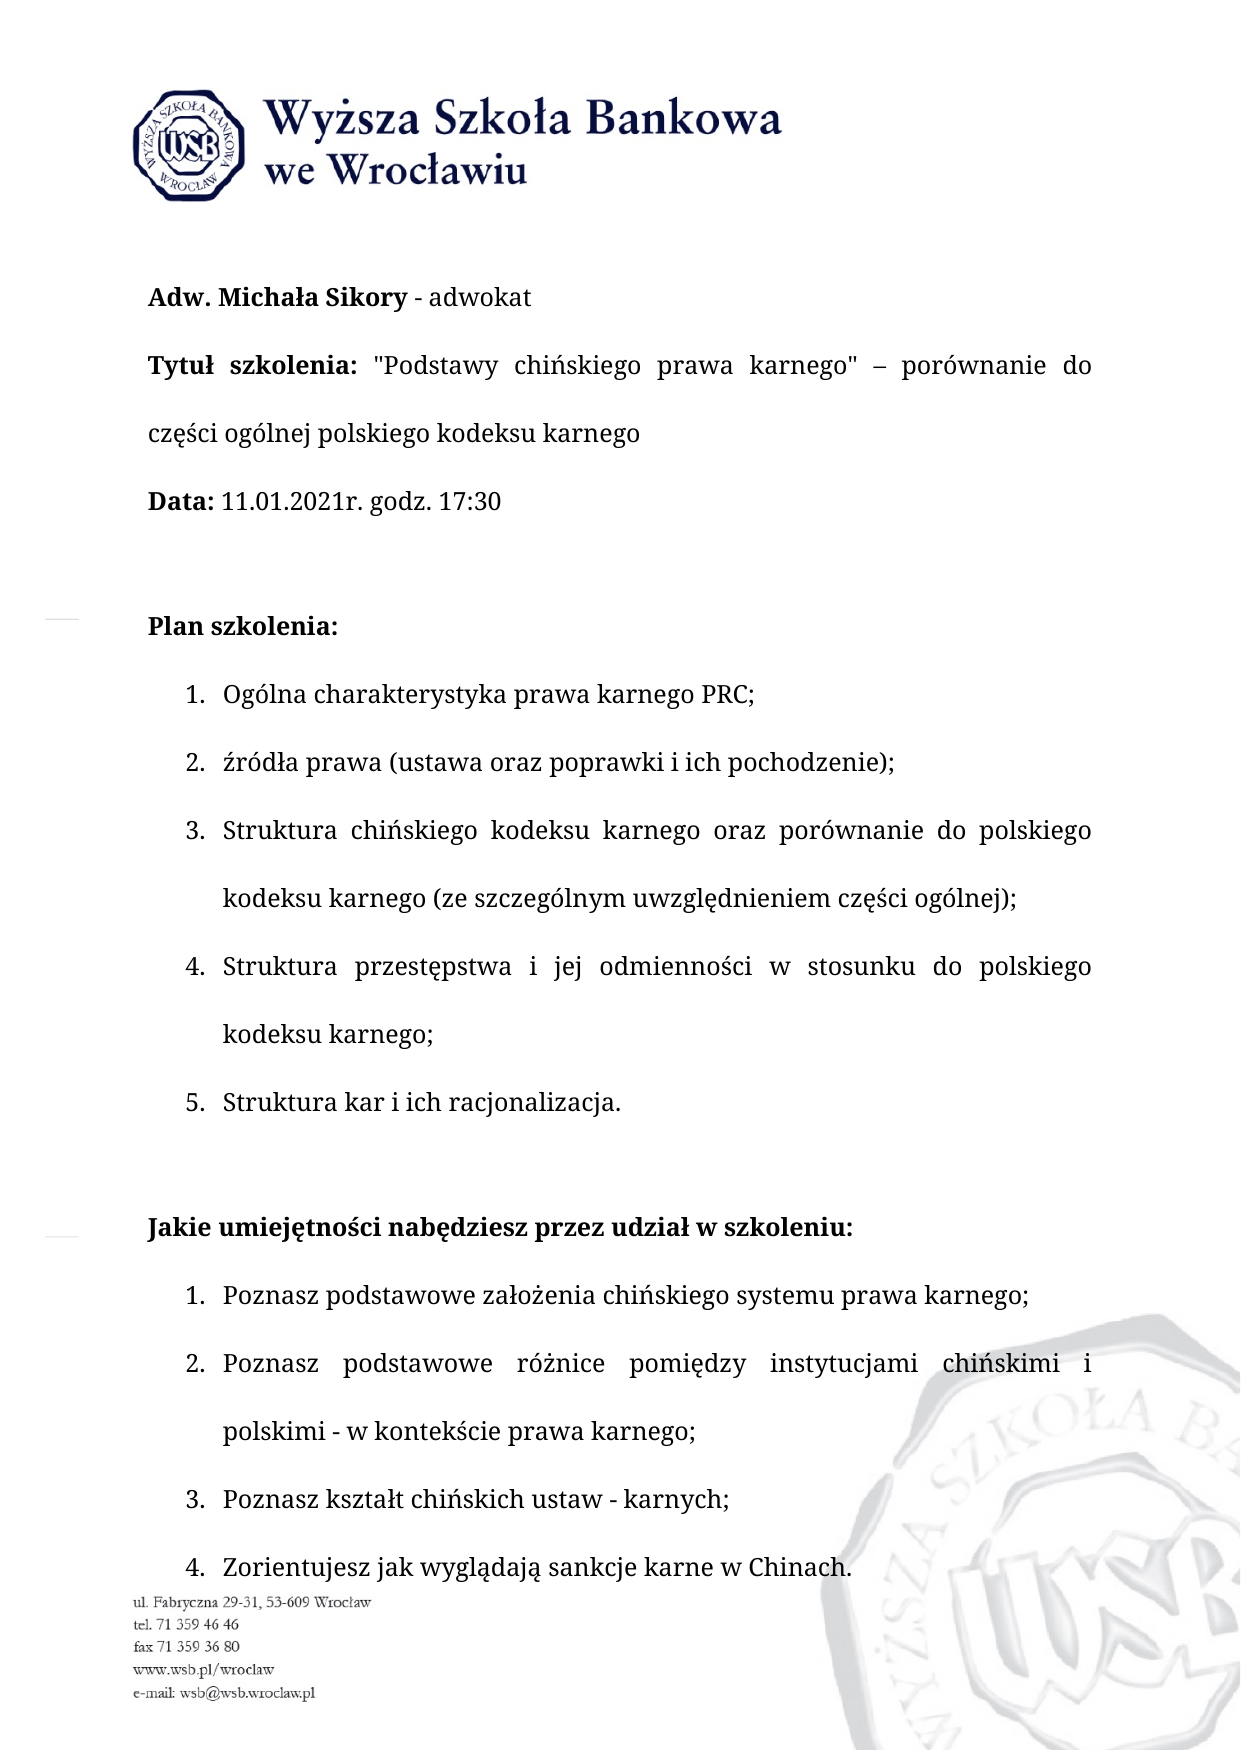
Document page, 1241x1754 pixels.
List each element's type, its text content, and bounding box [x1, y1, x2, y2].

list Ogólna charakterystyka prawa karnego PRC; [185, 676, 1093, 710]
text Adw. Michała Sikory - adwokat [148, 280, 1093, 314]
list Struktura chińskiego kodeksu karnego oraz porównanie do polskiego kodeksu karnego (ze szczególnym uwzględnieniem części ogólnej); [185, 813, 1093, 915]
text Data: 11.01.2021r. godz. 17:30 [148, 484, 1093, 518]
list Poznasz podstawowe różnice pomiędzy instytucjami chińskimi i polskimi - w kontekście prawa karnego; [185, 1346, 1093, 1448]
text Plan szkolenia: [148, 608, 1093, 642]
list Zorientujesz jak wyglądają sankcje karne w Chinach. [185, 1550, 1093, 1584]
list Struktura kar i ich racjonalizacja. [185, 1085, 1093, 1119]
list Poznasz podstawowe założenia chińskiego systemu prawa karnego; [185, 1277, 1093, 1311]
picture [3, 1, 1241, 1750]
text Jakie umiejętności nabędziesz przez udział w szkoleniu: [148, 1209, 1093, 1243]
list źródła prawa (ustawa oraz poprawki i ich pochodzenie); [185, 744, 1093, 778]
list Poznasz kształt chińskich ustaw - karnych; [185, 1482, 1093, 1516]
text Tytuł szkolenia: "Podstawy chińskiego prawa karnego" – porównanie do części ogólnej polskiego kodeksu karnego [148, 348, 1093, 450]
list Struktura przestępstwa i jej odmienności w stosunku do polskiego kodeksu karnego; [185, 949, 1093, 1051]
